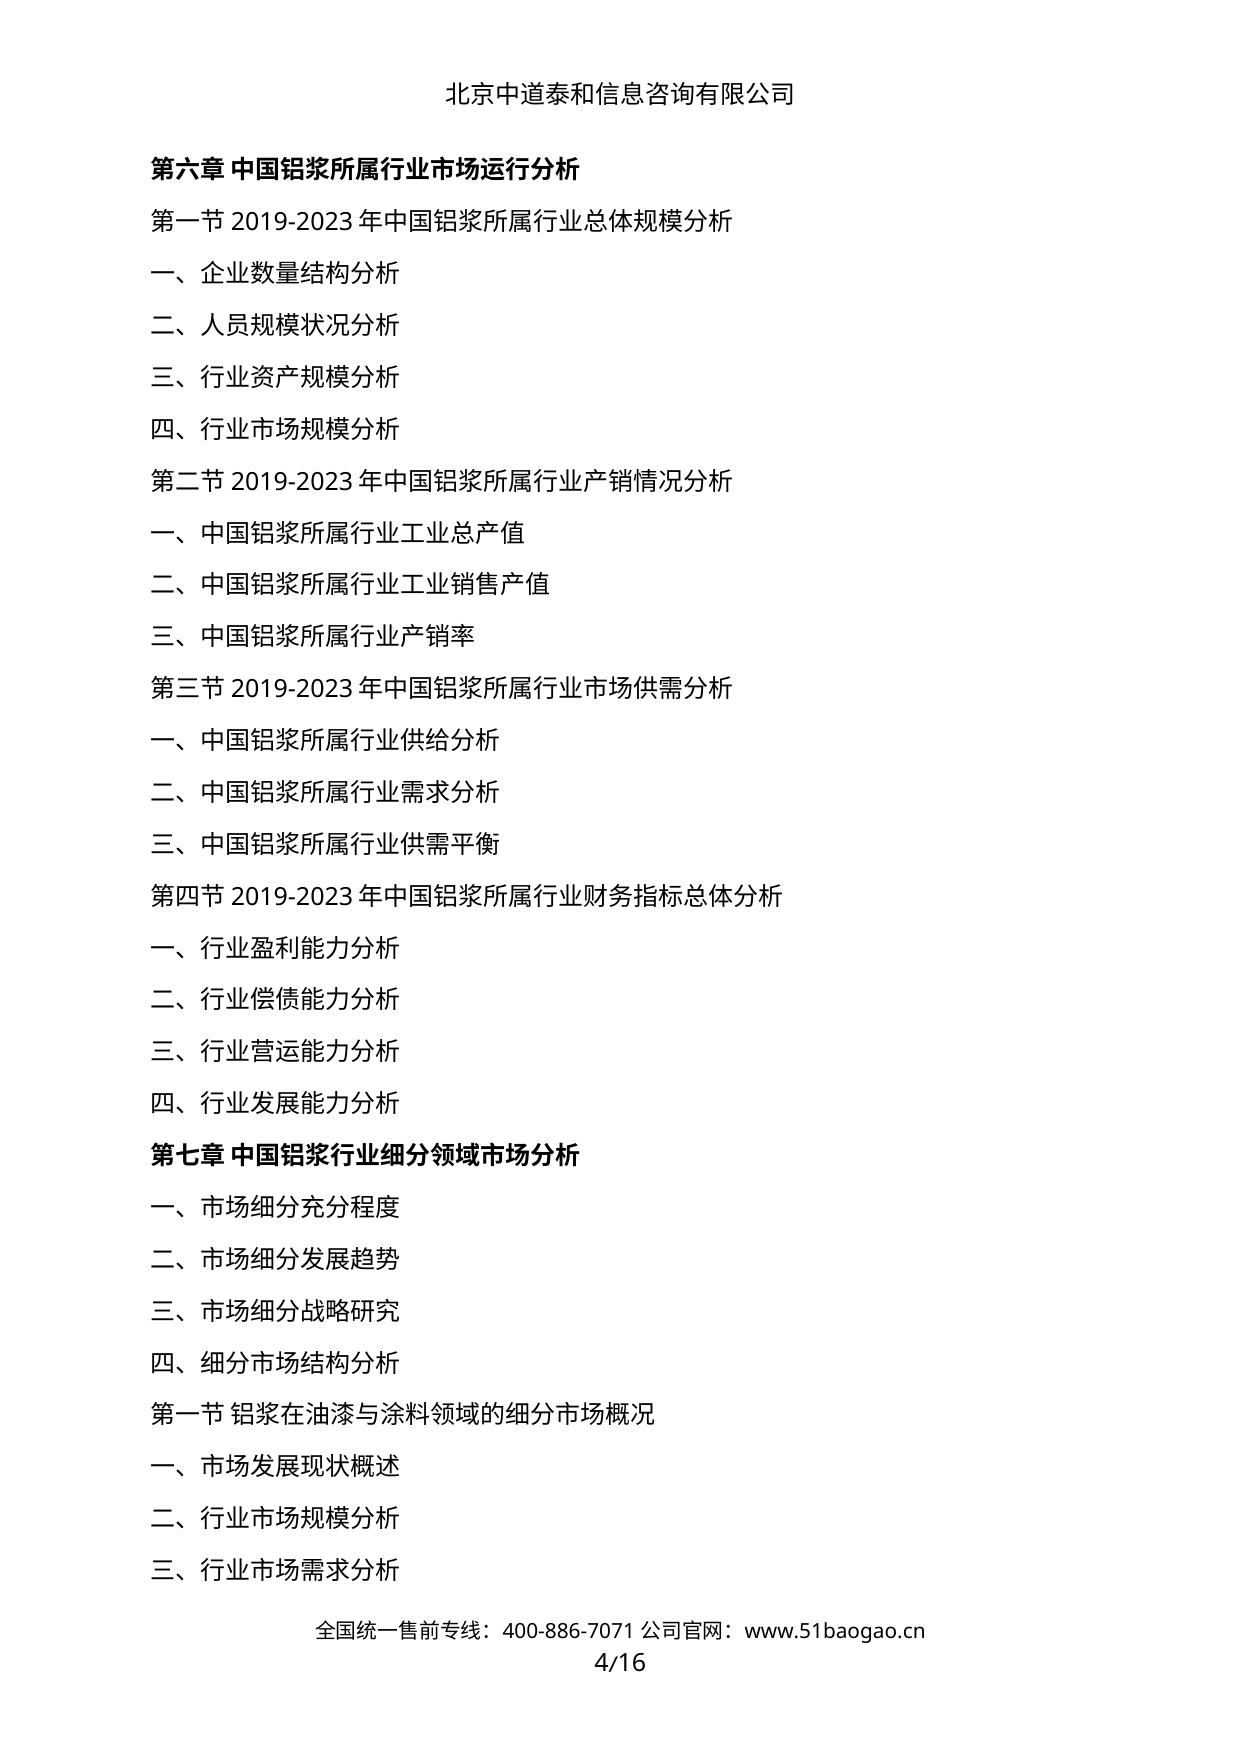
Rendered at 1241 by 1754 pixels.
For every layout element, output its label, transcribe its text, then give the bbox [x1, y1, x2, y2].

text 二、行业偿债能力分析 [150, 980, 1090, 1016]
text 四、细分市场结构分析 [150, 1343, 1090, 1379]
text 二、行业市场规模分析 [150, 1499, 1090, 1535]
text 第六章 中国铝浆所属行业市场运行分析 [150, 150, 1090, 186]
text 一、中国铝浆所属行业供给分析 [150, 721, 1090, 757]
text 二、市场细分发展趋势 [150, 1239, 1090, 1276]
text 三、行业营运能力分析 [150, 1032, 1090, 1068]
text 四、行业发展能力分析 [150, 1084, 1090, 1120]
text 第三节 2019-2023年中国铝浆所属行业市场供需分析 [150, 669, 1090, 705]
text 一、企业数量结构分析 [150, 254, 1090, 290]
text 三、市场细分战略研究 [150, 1291, 1090, 1327]
text 二、人员规模状况分析 [150, 306, 1090, 342]
text 一、中国铝浆所属行业工业总产值 [150, 513, 1090, 549]
text 一、市场发展现状概述 [150, 1447, 1090, 1483]
text 三、中国铝浆所属行业供需平衡 [150, 824, 1090, 861]
text 三、中国铝浆所属行业产销率 [150, 617, 1090, 653]
text 第七章 中国铝浆行业细分领域市场分析 [150, 1136, 1090, 1172]
text 一、行业盈利能力分析 [150, 928, 1090, 964]
text 第一节 2019-2023年中国铝浆所属行业总体规模分析 [150, 202, 1090, 238]
text 第一节 铝浆在油漆与涂料领域的细分市场概况 [150, 1395, 1090, 1431]
text 第四节 2019-2023年中国铝浆所属行业财务指标总体分析 [150, 876, 1090, 912]
text 二、中国铝浆所属行业工业销售产值 [150, 565, 1090, 601]
text 二、中国铝浆所属行业需求分析 [150, 772, 1090, 809]
text 一、市场细分充分程度 [150, 1187, 1090, 1224]
text 三、行业资产规模分析 [150, 357, 1090, 394]
text 四、行业市场规模分析 [150, 409, 1090, 446]
text 第二节 2019-2023年中国铝浆所属行业产销情况分析 [150, 461, 1090, 497]
text 三、行业市场需求分析 [150, 1551, 1090, 1587]
